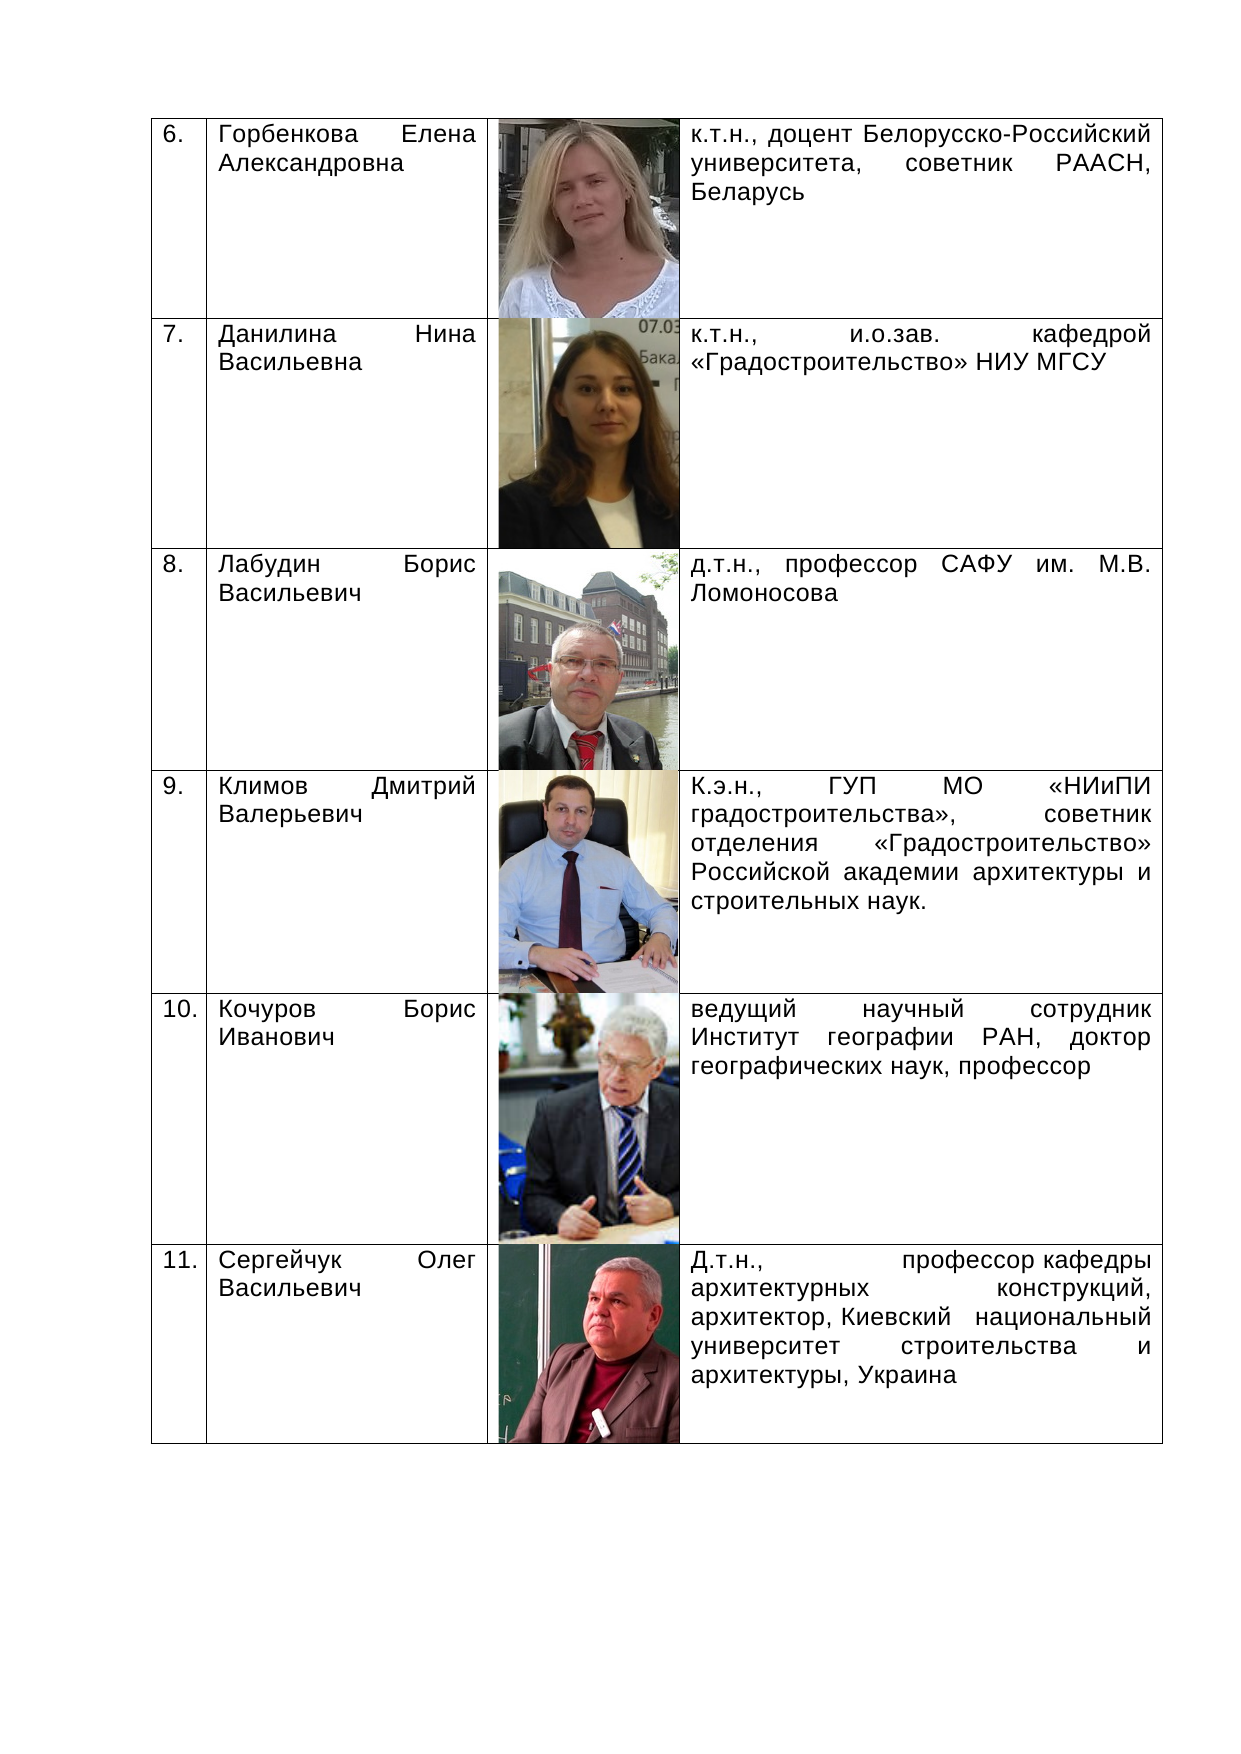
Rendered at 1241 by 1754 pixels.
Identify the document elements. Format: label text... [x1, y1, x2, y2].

table_cell [152, 319, 206, 548]
table_cell д.т.н., профессор САФУ им. М.В. Ломоносова [680, 549, 1162, 769]
table_cell [488, 1245, 498, 1443]
table_cell [488, 549, 498, 769]
table_cell Климов Дмитрий Валерьевич [207, 771, 487, 992]
picture [498, 119, 680, 548]
table_cell Сергейчук Олег Васильевич [207, 1245, 487, 1443]
table_cell [152, 1245, 206, 1443]
table_cell к.т.н., доцент Белорусско-Российский университета, советник РААСН, Беларусь [680, 119, 1162, 318]
table_cell [152, 994, 206, 1243]
table_cell [152, 771, 206, 992]
table_cell [152, 119, 206, 318]
table_cell Данилина Нина Васильевна [207, 319, 487, 548]
table_cell [488, 994, 498, 1243]
table_cell Д.т.н., профессор кафедры архитектурных конструкций, архитектор, Киевский национальный университет строительства и архитектуры, Украина [680, 1245, 1162, 1443]
table_cell Горбенкова Елена Александровна [207, 119, 487, 318]
table_cell [488, 771, 498, 992]
table_cell Лабудин Борис Васильевич [207, 549, 487, 769]
table_cell К.э.н., ГУП МО «НИиПИ градостроительства», советник отделения «Градостроительство» Российской академии архитектуры и строительных наук. [680, 771, 1162, 992]
table_cell [488, 119, 498, 318]
table_cell Кочуров Борис Иванович [207, 994, 487, 1243]
picture [498, 549, 680, 1443]
table_cell ведущий научный сотрудник Институт географии РАН, доктор географических наук, профессор [680, 994, 1162, 1243]
table_cell [152, 549, 206, 769]
table_cell к.т.н., и.о.зав. кафедрой «Градостроительство» НИУ МГСУ [680, 319, 1162, 548]
table_cell [488, 319, 498, 548]
